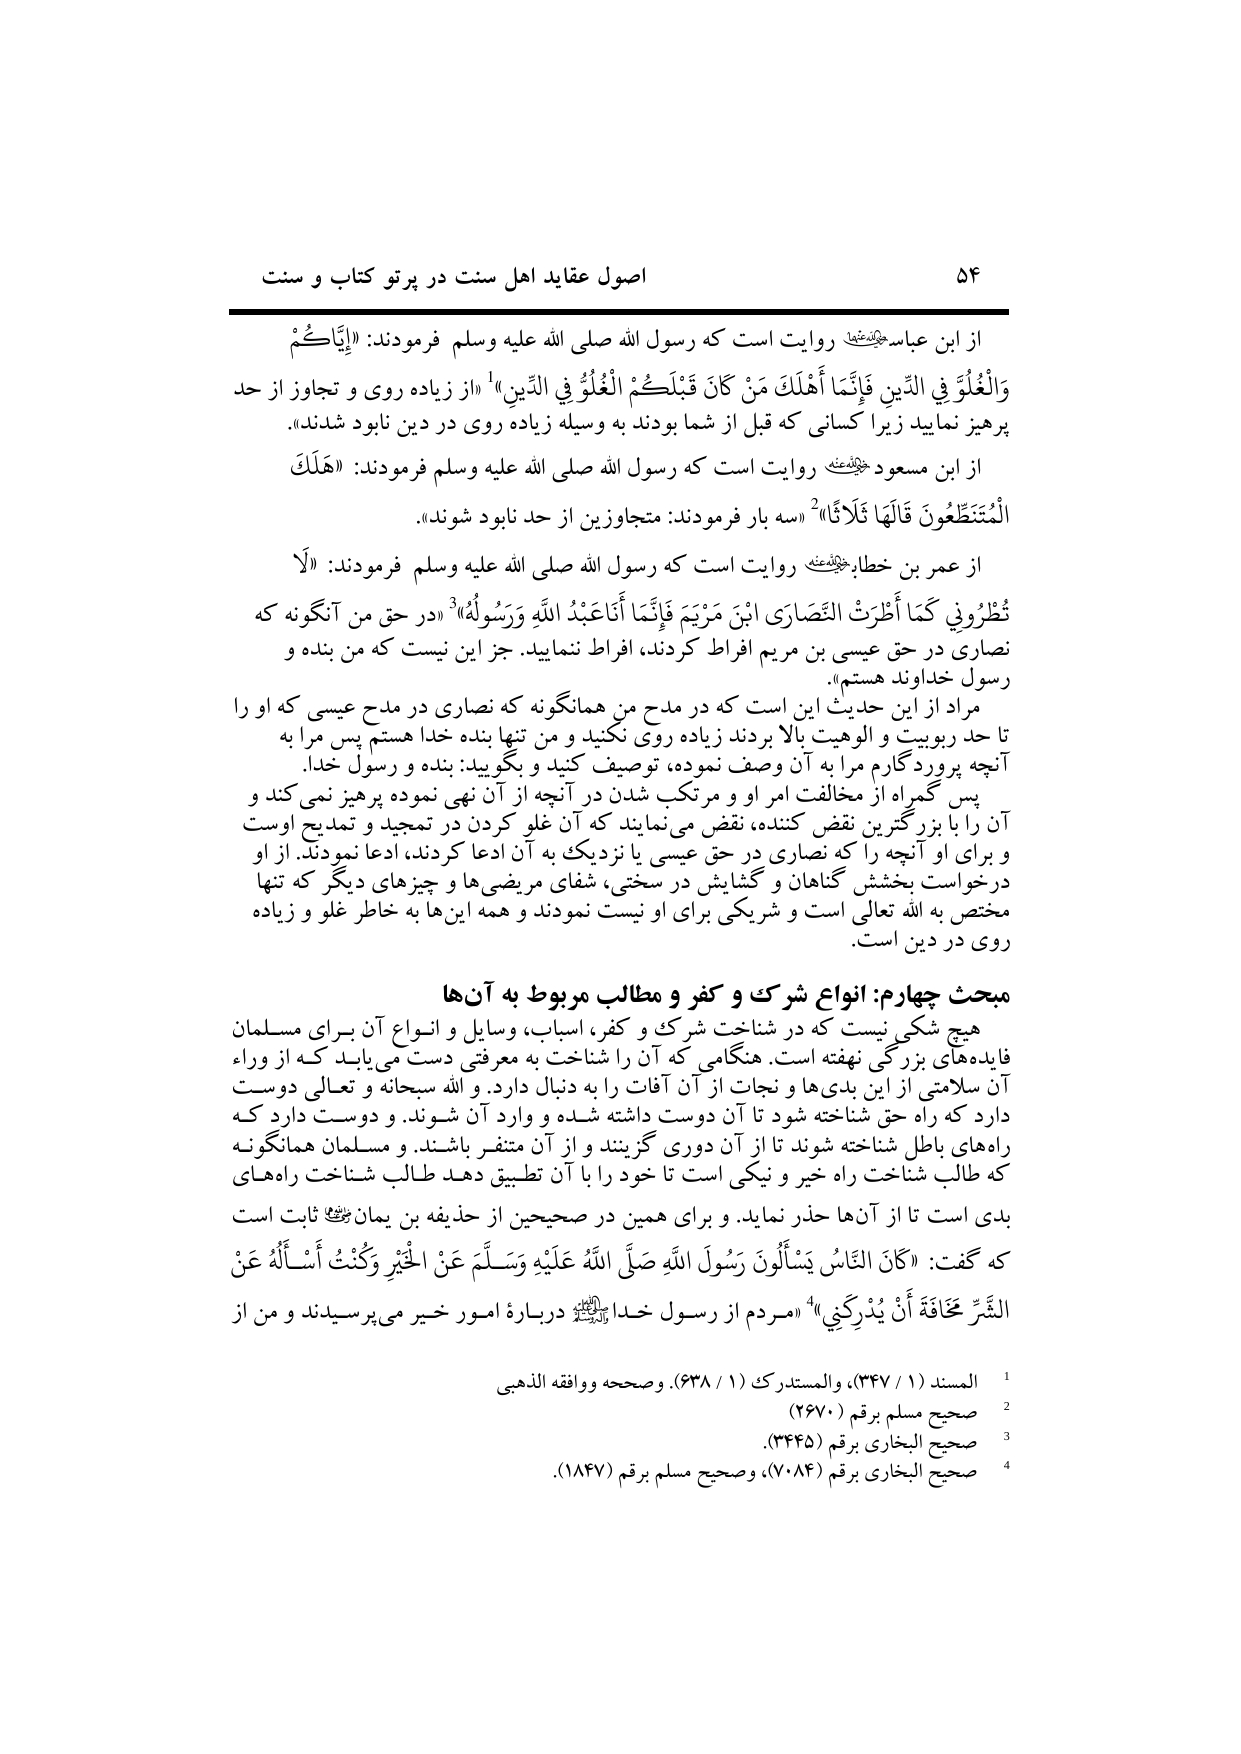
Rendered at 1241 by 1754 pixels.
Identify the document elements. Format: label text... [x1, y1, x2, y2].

text پس گمراه از مخالفت امر او و مرتكب شدن در آنچه از آن نهي نموده پرهيز نمي‌كند و آن را با بزرگترين نقض كننده، نقض مي‌نمايند كه آن غلو كردن در تمجيد و تمديح اوست و براي او آنچه را كه نصاري در حق عيسي يا نزديك به آن ادعا كردند، ادعا نمودند. از او درخواست بخشش گناهان و گشايش در سختي، شفاي مريضي‌ها و چيزهاي ديگر كه تنها مختص به الله تعالي است و شريكي براي او نيست نمودند و همه اين‌ها به خاطر غلو و زياده روي در دين است. [230, 784, 1010, 959]
text از عمر بن خطابت روايت است كه رسول الله صلی الله عليه وسلم فرمودند: «لَا تُطْرُونِي كَمَا أَطْرَتْ النَّصَارَى ابْنَ مَرْيَمَ فَإِنَّمَا أَنَاعَبْدُ اللَّهِ وَرَسُولُهُ» «در حق من آنگونه كه نصاري در حق عيسي بن مريم افراط كردند، افراط ننماييد. جز اين نيست كه من بنده و رسول خداوند هستم». [230, 539, 1010, 696]
text مراد از اين حديث اين است كه در مدح من همانگونه كه نصاري در مدح عيسي كه او را تا حد ربوبيت و الوهيت بالا بردند زياده روي نكنيد و من تنها بنده خدا هستم پس مرا به آنچه پروردگارم مرا به آن وصف نموده، توصيف كنيد و بگوييد: بنده و رسول خدا. [230, 696, 1010, 784]
text از ابن مسعودت روايت است كه رسول الله صلی الله عليه وسلم فرمودند: «هَلَكَ الْمُتَنَطِّعُونَ قَالَهَا ثَلَاثًا» «سه بار فرمودند: متجاوزين از حد نابود شوند». [230, 441, 1010, 539]
text از ابن عباسب روايت است كه رسول الله صلی الله عليه وسلم فرمودند: «إِيَّاكُمْ وَالْغُلُوَّ فِي الدِّينِ فَإِنَّمَا أَهْلَكَ مَنْ كَانَ قَبْلَكُمْ الْغُلُوُّ فِي الدِّينِ» «از زياده روي و تجاوز از حد پرهيز نماييد زيرا كساني كه قبل از شما بودند به وسيله زياده روي در دين نابود شدند». [230, 314, 1010, 441]
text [230, 1018, 1010, 1335]
text مبحث چهارم: انواع شرك و كفر و مطالب مربوط به آن‌ها [230, 984, 1010, 1012]
